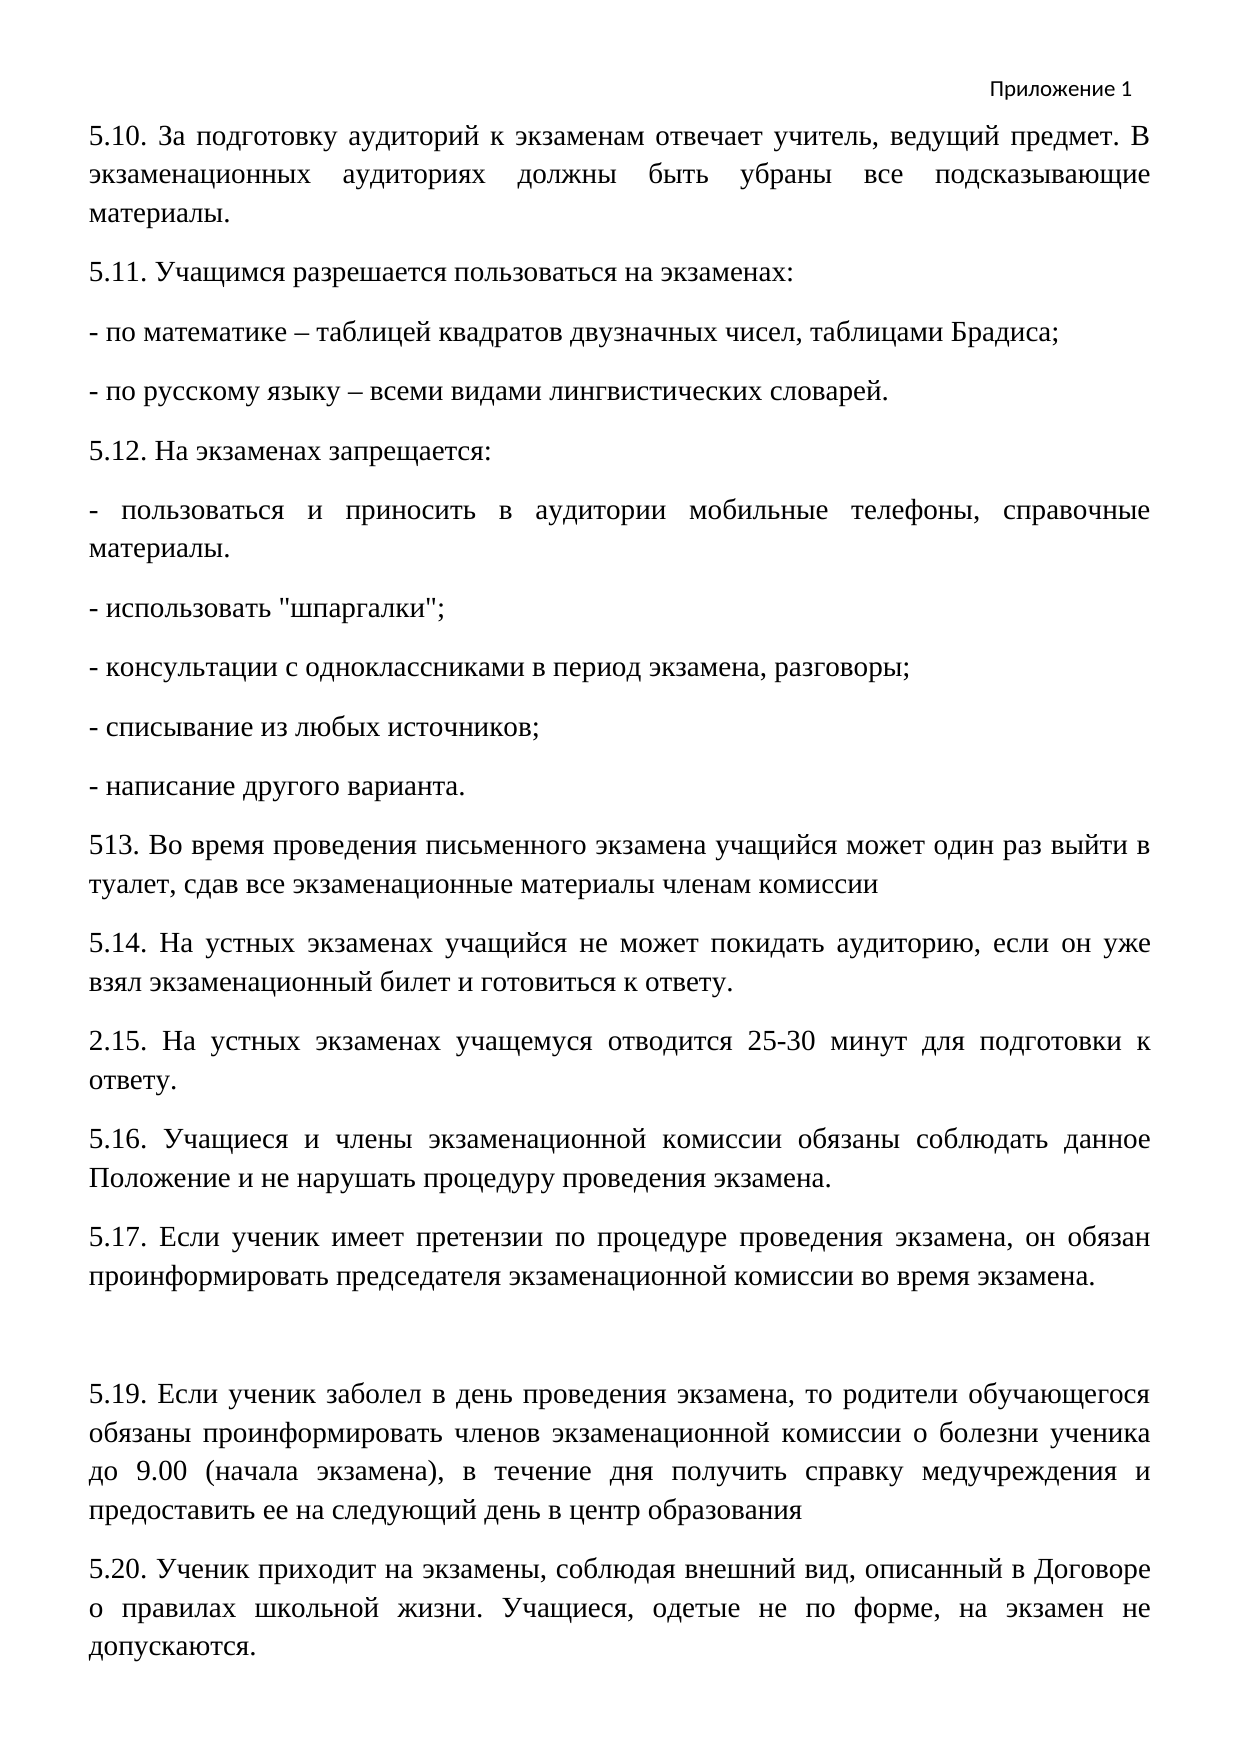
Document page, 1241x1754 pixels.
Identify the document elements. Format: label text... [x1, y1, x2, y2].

text 5.16. Учащиеся и члены экзаменационной комиссии обязаны соблюдать данное Положение и не нарушать процедуру проведения экзамена. [89, 1121, 1152, 1193]
text 5.14. На устных экзаменах учащийся не может покидать аудиторию, если он уже взял экзаменационный билет и готовиться к ответу. [89, 925, 1152, 997]
text - пользоваться и приносить в аудитории мобильные телефоны, справочные материалы. [89, 492, 1152, 564]
text 5.11. Учащимся разрешается пользоваться на экзаменах: [89, 254, 1152, 288]
text - использовать "шпаргалки"; [89, 590, 1152, 623]
text 513. Во время проведения письменного экзамена учащийся может один раз выйти в туалет, сдав все экзаменационные материалы членам комиссии [89, 827, 1152, 899]
text 5.17. Если ученик имеет претензии по процедуре проведения экзамена, он обязан проинформировать председателя экзаменационной комиссии во время экзамена. [89, 1219, 1152, 1291]
text 5.19. Если ученик заболел в день проведения экзамена, то родители обучающегося обязаны проинформировать членов экзаменационной комиссии о болезни ученика до 9.00 (начала экзамена), в течение дня получить справку медучреждения и предоставить ее на следующий день в центр образования [89, 1376, 1152, 1526]
text 5.12. На экзаменах запрещается: [89, 433, 1152, 466]
text - консультации с одноклассниками в период экзамена, разговоры; [89, 649, 1152, 683]
text 5.10. За подготовку аудиторий к экзаменам отвечает учитель, ведущий предмет. В экзаменационных аудиториях должны быть убраны все подсказывающие материалы. [89, 118, 1152, 229]
text - написание другого варианта. [89, 768, 1152, 802]
text - по математике – таблицей квадратов двузначных чисел, таблицами Брадиса; [89, 314, 1152, 347]
text - списывание из любых источников; [89, 709, 1152, 742]
text - по русскому языку – всеми видами лингвистических словарей. [89, 373, 1152, 407]
text 2.15. На устных экзаменах учащемуся отводится 25-30 минут для подготовки к ответу. [89, 1023, 1152, 1095]
text 5.20. Ученик приходит на экзамены, соблюдая внешний вид, описанный в Договоре о правилах школьной жизни. Учащиеся, одетые не по форме, на экзамен не допускаются. [89, 1551, 1152, 1662]
